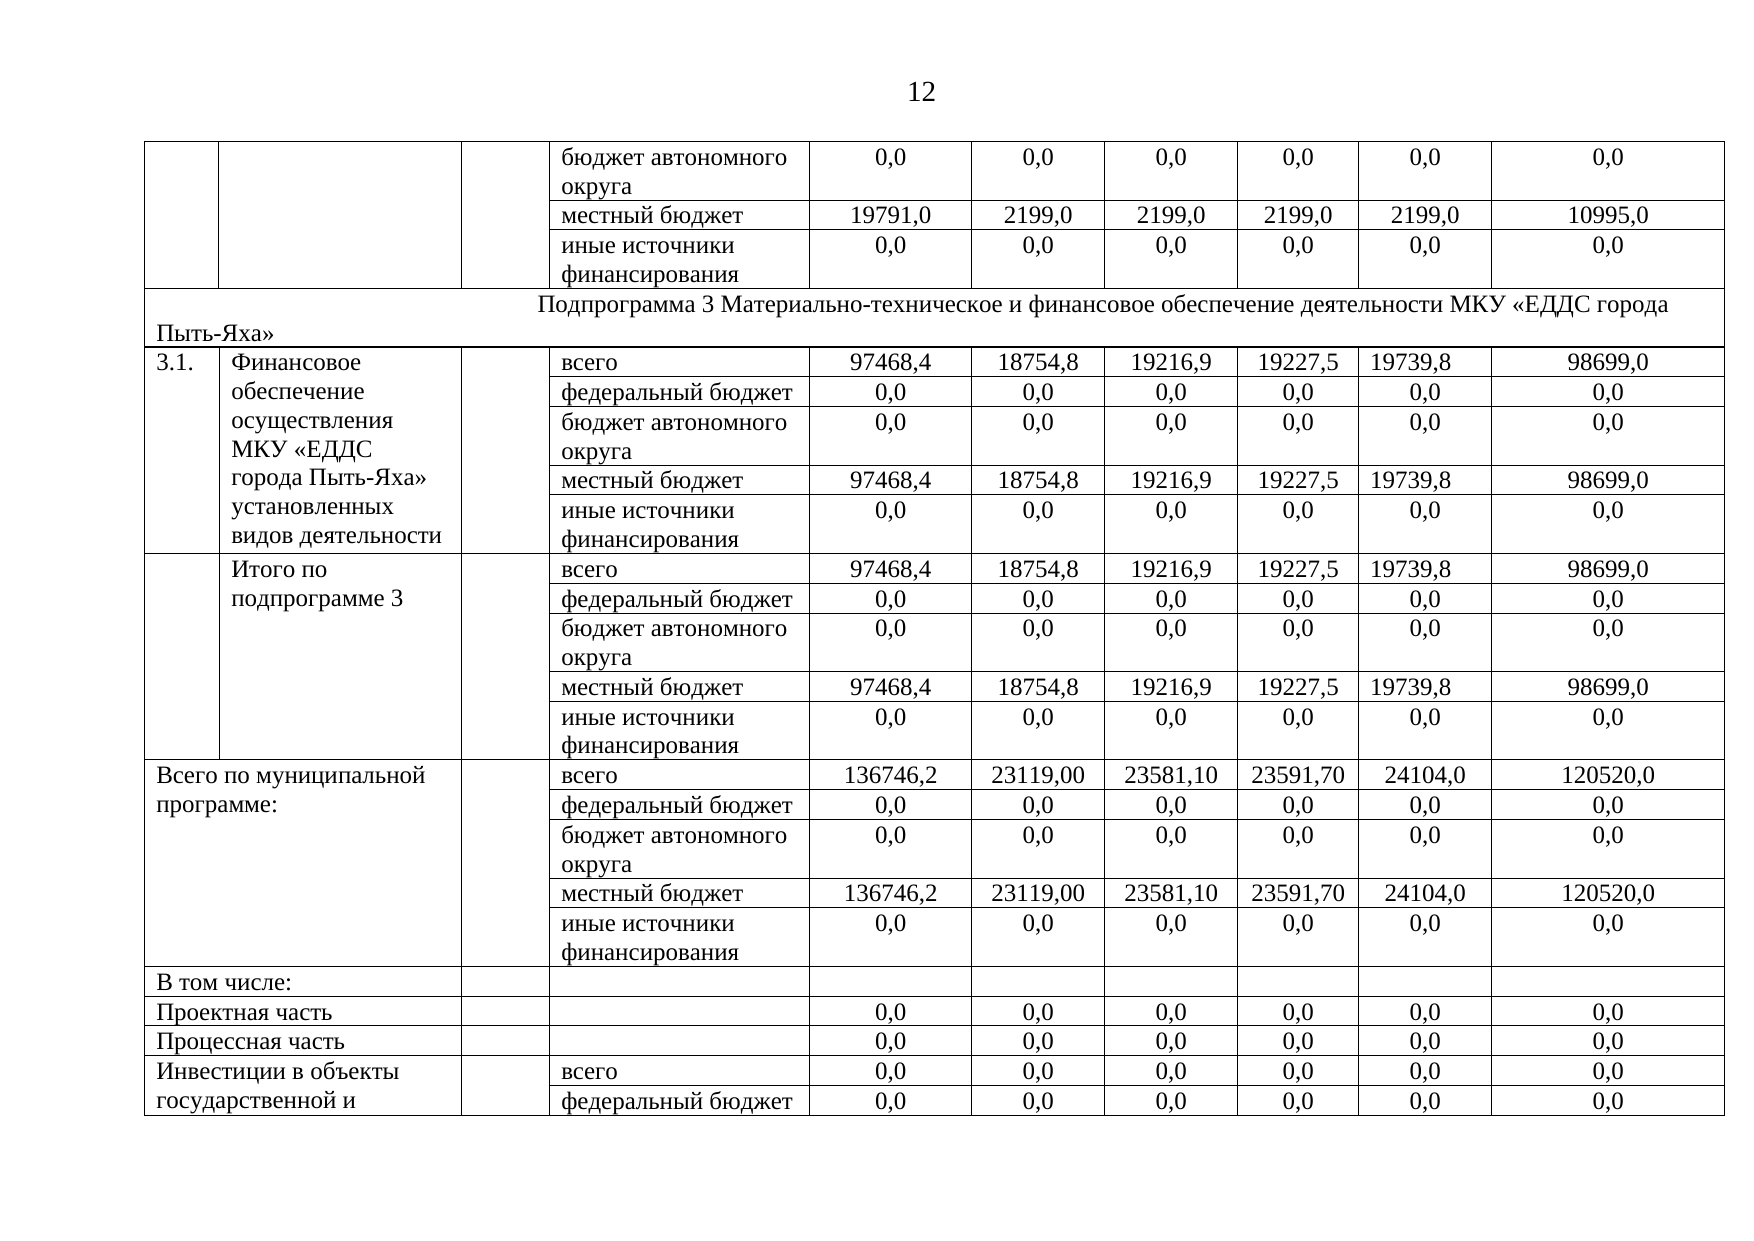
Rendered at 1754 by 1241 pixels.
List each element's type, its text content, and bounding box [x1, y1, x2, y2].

table_cell 0,0 [1105, 584, 1237, 612]
table_cell 0,0 [972, 230, 1104, 288]
table_cell [1238, 967, 1358, 996]
table_cell 0,0 [810, 142, 971, 199]
table_cell 19216,9 [1105, 466, 1237, 494]
table_cell 0,0 [972, 407, 1104, 464]
table_cell Инвестиции в объекты государственной и муниципальной собственности [145, 1056, 461, 1115]
table_cell [462, 1026, 549, 1055]
table_cell [810, 967, 971, 996]
table_cell [462, 967, 549, 996]
table_cell 0,0 [1359, 230, 1491, 288]
table_cell бюджет автономного округа [550, 142, 809, 199]
table_cell Проектная часть [145, 997, 461, 1025]
table_cell Финансовое обеспечение осуществления МКУ «ЕДДС города Пыть-Яха» установленных видов деятельности [220, 348, 461, 553]
table_cell 0,0 [1105, 230, 1237, 288]
table_cell 0,0 [1238, 820, 1358, 877]
table_cell 23581,10 [1105, 760, 1237, 789]
table_cell 0,0 [1105, 908, 1237, 966]
table_cell 98699,0 [1492, 348, 1724, 376]
table_cell 23591,70 [1238, 760, 1358, 789]
table_cell 0,0 [1359, 702, 1491, 759]
table_cell 23581,10 [1105, 879, 1237, 907]
table_cell 19216,9 [1105, 672, 1237, 701]
table_cell местный бюджет [550, 201, 809, 229]
table_cell 0,0 [972, 377, 1104, 406]
table_cell 0,0 [1359, 1026, 1491, 1055]
table_cell [1492, 967, 1724, 996]
table_cell 0,0 [810, 820, 971, 877]
table_cell Всего по муниципальной программе: [145, 760, 461, 966]
table_cell 0,0 [972, 997, 1104, 1025]
table_cell 0,0 [1492, 702, 1724, 759]
table_cell 0,0 [810, 1056, 971, 1085]
table_cell 18754,8 [972, 466, 1104, 494]
table_cell 0,0 [1359, 1086, 1491, 1115]
table_cell 0,0 [1492, 997, 1724, 1025]
table_cell 0,0 [1105, 142, 1237, 199]
table_cell [462, 1056, 549, 1115]
table_cell 0,0 [1105, 1086, 1237, 1115]
table_cell 0,0 [972, 702, 1104, 759]
table_cell 0,0 [1105, 997, 1237, 1025]
table_cell Подпрограмма 3 Материально-техническое и финансовое обеспечение деятельности МКУ «ЕДДС города Пыть-Яха» [145, 289, 1724, 346]
table_cell [550, 967, 809, 996]
table_cell 0,0 [1238, 614, 1358, 671]
table_cell 0,0 [1359, 997, 1491, 1025]
table_cell 0,0 [1238, 1056, 1358, 1085]
table_cell Процессная часть [145, 1026, 461, 1055]
table_cell 0,0 [1105, 820, 1237, 877]
table_cell 19227,5 [1238, 348, 1358, 376]
table_cell 2199,0 [972, 201, 1104, 229]
table_cell местный бюджет [550, 879, 809, 907]
table_cell 120520,0 [1492, 879, 1724, 907]
table_cell 0,0 [810, 908, 971, 966]
table_cell В том числе: [145, 967, 461, 996]
table_cell 0,0 [972, 495, 1104, 553]
table_cell [462, 997, 549, 1025]
table_cell Итого по подпрограмме 3 [220, 554, 461, 759]
table_cell 0,0 [1359, 1056, 1491, 1085]
table_cell 0,0 [1492, 820, 1724, 877]
table_cell 24104,0 [1359, 760, 1491, 789]
table_cell 0,0 [1105, 1056, 1237, 1085]
table_cell [550, 1026, 809, 1055]
table_cell федеральный бюджет [550, 584, 809, 612]
table_cell 19739,8 [1359, 554, 1491, 583]
table_cell 2199,0 [1238, 201, 1358, 229]
table_cell [462, 554, 549, 759]
table_cell 0,0 [1238, 584, 1358, 612]
table_cell 24104,0 [1359, 879, 1491, 907]
table_cell [1359, 967, 1491, 996]
table_cell 0,0 [972, 908, 1104, 966]
table_cell 19227,5 [1238, 466, 1358, 494]
table_cell 0,0 [810, 584, 971, 612]
table_cell 0,0 [1238, 1026, 1358, 1055]
table_cell 0,0 [1238, 142, 1358, 199]
table_cell местный бюджет [550, 466, 809, 494]
table_cell 98699,0 [1492, 672, 1724, 701]
table_cell 120520,0 [1492, 760, 1724, 789]
table_cell 0,0 [810, 702, 971, 759]
table_cell 0,0 [1238, 230, 1358, 288]
table_cell 0,0 [972, 142, 1104, 199]
table_cell 0,0 [1492, 142, 1724, 199]
table_cell бюджет автономного округа [550, 407, 809, 464]
table_cell 97468,4 [810, 554, 971, 583]
table_cell 0,0 [1238, 702, 1358, 759]
table_cell федеральный бюджет [550, 377, 809, 406]
table_cell 23119,00 [972, 879, 1104, 907]
table_cell 0,0 [1492, 584, 1724, 612]
table_cell иные источники финансирования [550, 495, 809, 553]
table_cell 0,0 [972, 1026, 1104, 1055]
table_cell 19216,9 [1105, 348, 1237, 376]
table_cell всего [550, 554, 809, 583]
table_cell 0,0 [1492, 1086, 1724, 1115]
table_cell 0,0 [1492, 614, 1724, 671]
table_cell 0,0 [972, 1056, 1104, 1085]
table_cell 10995,0 [1492, 201, 1724, 229]
table_cell 0,0 [1359, 495, 1491, 553]
table_cell 19227,5 [1238, 554, 1358, 583]
table_cell 97468,4 [810, 466, 971, 494]
table_cell [145, 554, 219, 759]
table_cell 0,0 [1492, 377, 1724, 406]
table_cell 0,0 [1492, 908, 1724, 966]
table_cell 98699,0 [1492, 466, 1724, 494]
table_cell 0,0 [1238, 997, 1358, 1025]
table_cell 97468,4 [810, 348, 971, 376]
table_cell 0,0 [1492, 495, 1724, 553]
table_cell 0,0 [1105, 495, 1237, 553]
table_cell 0,0 [1105, 614, 1237, 671]
table_cell 0,0 [972, 790, 1104, 819]
table_cell [462, 760, 549, 966]
table_cell федеральный бюджет [550, 790, 809, 819]
table_cell всего [550, 1056, 809, 1085]
table_cell 0,0 [1105, 702, 1237, 759]
table_cell всего [550, 760, 809, 789]
table_cell 0,0 [810, 495, 971, 553]
table_cell 0,0 [1105, 377, 1237, 406]
table_cell 0,0 [1492, 790, 1724, 819]
table_cell 0,0 [1105, 790, 1237, 819]
table_cell бюджет автономного округа [550, 820, 809, 877]
table_cell 0,0 [810, 1026, 971, 1055]
table_cell 0,0 [1359, 142, 1491, 199]
table_cell 136746,2 [810, 760, 971, 789]
table_cell 0,0 [810, 1086, 971, 1115]
table_cell 23119,00 [972, 760, 1104, 789]
table_cell 0,0 [810, 614, 971, 671]
table_cell 0,0 [972, 1086, 1104, 1115]
table_cell 0,0 [1492, 230, 1724, 288]
table_cell местный бюджет [550, 672, 809, 701]
table_cell 0,0 [1359, 407, 1491, 464]
table_cell 18754,8 [972, 348, 1104, 376]
table_cell 0,0 [1238, 1086, 1358, 1115]
table_cell 19739,8 [1359, 466, 1491, 494]
table_cell бюджет автономного округа [550, 614, 809, 671]
table_cell всего [550, 348, 809, 376]
table_cell 19739,8 [1359, 348, 1491, 376]
table_cell 0,0 [810, 230, 971, 288]
table_cell 18754,8 [972, 554, 1104, 583]
table_cell 0,0 [1238, 908, 1358, 966]
table_cell иные источники финансирования [550, 908, 809, 966]
table_cell [550, 997, 809, 1025]
table_cell 0,0 [1238, 495, 1358, 553]
table_cell 0,0 [810, 790, 971, 819]
table_cell 0,0 [1492, 407, 1724, 464]
table_cell 0,0 [810, 377, 971, 406]
table_cell 0,0 [810, 407, 971, 464]
table_cell 0,0 [1238, 407, 1358, 464]
table_cell 19227,5 [1238, 672, 1358, 701]
table_cell иные источники финансирования [550, 230, 809, 288]
table_cell 3.1. [145, 348, 219, 553]
table_cell 0,0 [1359, 908, 1491, 966]
table_cell 0,0 [1492, 1056, 1724, 1085]
table_cell 0,0 [1238, 790, 1358, 819]
table_cell 19216,9 [1105, 554, 1237, 583]
table_cell 19739,8 [1359, 672, 1491, 701]
table_cell [1105, 967, 1237, 996]
table_cell 18754,8 [972, 672, 1104, 701]
table_cell 136746,2 [810, 879, 971, 907]
table_cell 0,0 [1238, 377, 1358, 406]
table_cell 98699,0 [1492, 554, 1724, 583]
table_cell 0,0 [972, 614, 1104, 671]
table_cell 97468,4 [810, 672, 971, 701]
table_cell 2199,0 [1105, 201, 1237, 229]
table_cell 19791,0 [810, 201, 971, 229]
table_cell 0,0 [972, 820, 1104, 877]
table_cell 0,0 [1359, 377, 1491, 406]
table_cell 0,0 [1492, 1026, 1724, 1055]
table_cell 2199,0 [1359, 201, 1491, 229]
table_cell [972, 967, 1104, 996]
table_cell [462, 348, 549, 553]
table_cell федеральный бюджет [550, 1086, 809, 1115]
table_cell 0,0 [1105, 407, 1237, 464]
table_cell 0,0 [1359, 790, 1491, 819]
table_cell иные источники финансирования [550, 702, 809, 759]
table_cell 0,0 [810, 997, 971, 1025]
table_cell 0,0 [1105, 1026, 1237, 1055]
table_cell 0,0 [972, 584, 1104, 612]
table_cell 0,0 [1359, 820, 1491, 877]
table_cell 0,0 [1359, 584, 1491, 612]
table_cell 0,0 [1359, 614, 1491, 671]
table_cell 23591,70 [1238, 879, 1358, 907]
